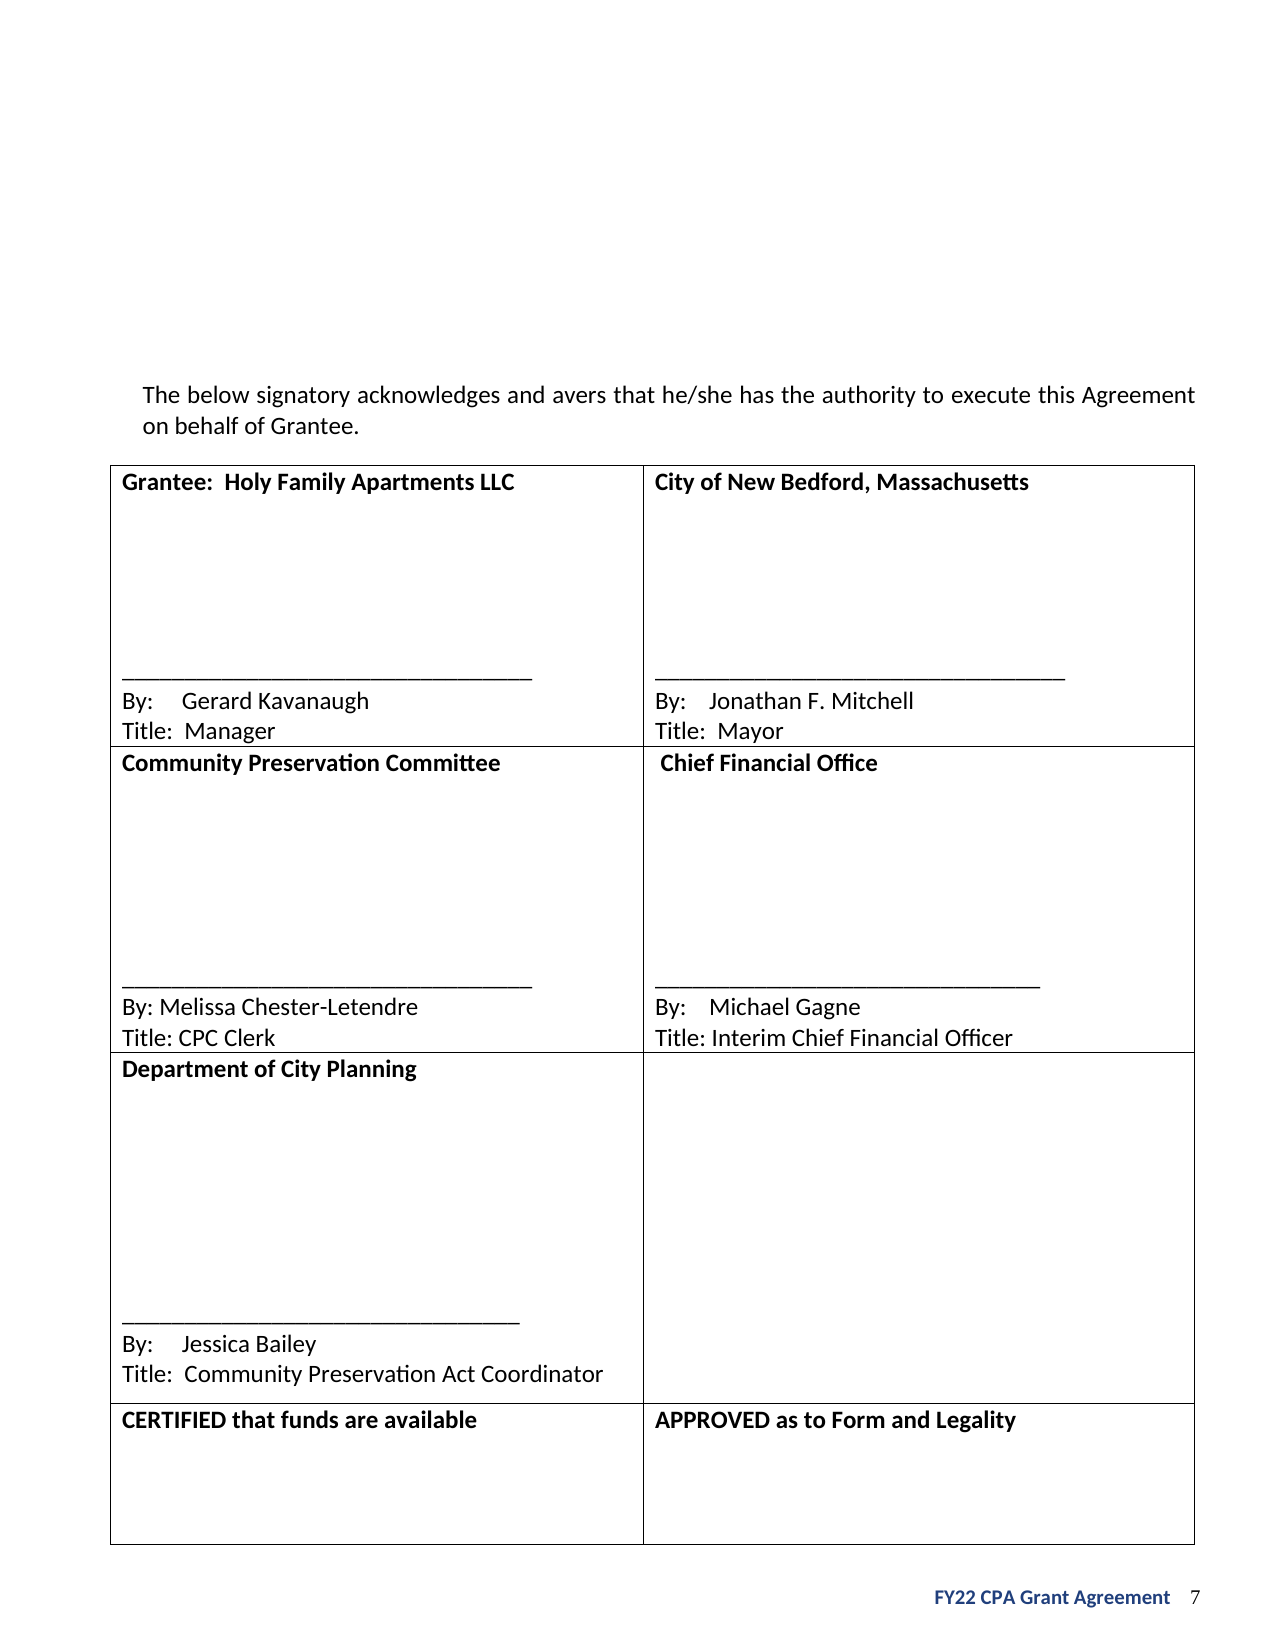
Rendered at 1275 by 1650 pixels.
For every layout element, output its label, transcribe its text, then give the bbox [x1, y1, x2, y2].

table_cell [111, 1404, 643, 1544]
table_cell Chief Financial Office _______________________________ By: Michael Gagne Title: Interim Chief Financial Officer [644, 747, 1194, 1052]
table_header Grantee: Holy Family Apartments LLC _________________________________ By: Gerard Kavanaugh Title: Manager [111, 466, 643, 746]
list The below signatory acknowledges and avers that he/she has the authority to execute this Agreement on behalf of Grantee. [142, 380, 1197, 441]
table_cell Community Preservation Committee _________________________________ By: Melissa Chester-Letendre Title: CPC Clerk [111, 747, 643, 1052]
table_cell [644, 1053, 1194, 1403]
table_header City of New Bedford, Massachusetts _________________________________ By: Jonathan F. Mitchell Title: Mayor [644, 466, 1194, 746]
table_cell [644, 1404, 1194, 1544]
table_cell Department of City Planning ________________________________ By: Jessica Bailey Title: Community Preservation Act Coordinator [111, 1053, 643, 1403]
